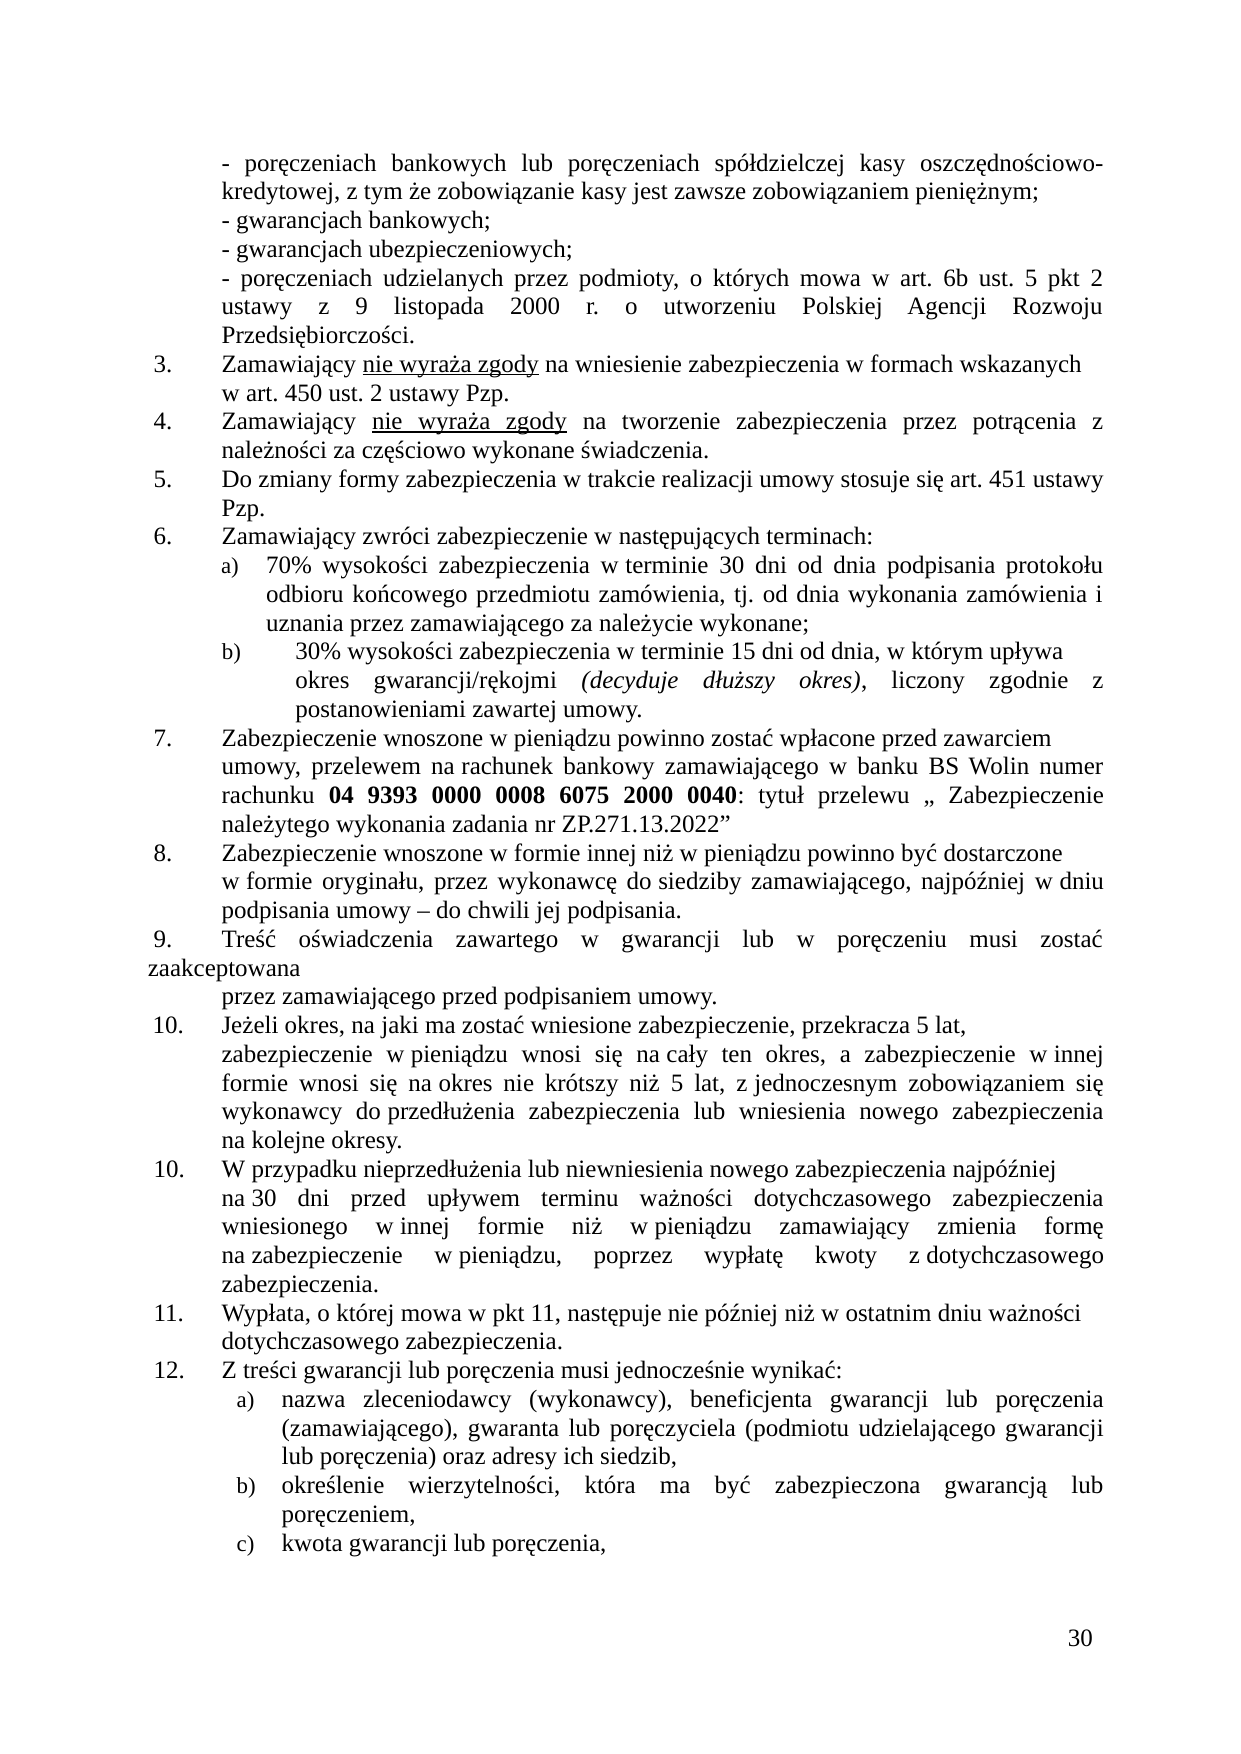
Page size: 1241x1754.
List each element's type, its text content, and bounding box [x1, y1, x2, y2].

list Zamawiający zwróci zabezpieczenie w następujących terminach: [148, 521, 1104, 550]
text - gwarancjach ubezpieczeniowych; [148, 234, 1104, 263]
text przez zamawiającego przed podpisaniem umowy. [153, 981, 1104, 1010]
list Do zmiany formy zabezpieczenia w trakcie realizacji umowy stosuje się art. 451 ustawy [148, 464, 1104, 493]
list Zabezpieczenie wnoszone w formie innej niż w pieniądzu powinno być dostarczone [148, 838, 1104, 866]
list Zamawiający nie wyraża zgody na tworzenie zabezpieczenia przez potrącenia z należności za częściowo wykonane świadczenia. [148, 406, 1104, 464]
text - poręczeniach udzielanych przez podmioty, o których mowa w art. 6b ust. 5 pkt 2 ustawy z 9 listopada 2000 r. o utworzeniu Polskiej Agencji Rozwoju Przedsiębiorczości. [221, 263, 1104, 349]
text umowy, przelewem na rachunek bankowy zamawiającego w banku BS Wolin numer rachunku 04 9393 0000 0008 6075 2000 0040: tytuł przelewu „ Zabezpieczenie należytego wykonania zadania nr ZP.271.13.2022” [221, 751, 1104, 838]
list 30% wysokości zabezpieczenia w terminie 15 dni od dnia, w którym upływa [222, 636, 1104, 665]
text dotychczasowego zabezpieczenia. [153, 1326, 1104, 1355]
text zabezpieczenie w pieniądzu wnosi się na cały ten okres, a zabezpieczenie w innej formie wnosi się na okres nie krótszy niż 5 lat, z jednoczesnym zobowiązaniem się wykonawcy do przedłużenia zabezpieczenia lub wniesienia nowego zabezpieczenia na kolejne okresy. [221, 1039, 1104, 1154]
text - poręczeniach bankowych lub poręczeniach spółdzielczej kasy oszczędnościowo-kredytowej, z tym że zobowiązanie kasy jest zawsze zobowiązaniem pieniężnym; [221, 148, 1104, 205]
list określenie wierzytelności, która ma być zabezpieczona gwarancją lub poręczeniem, [236, 1470, 1104, 1528]
text - gwarancjach bankowych; [148, 205, 1104, 234]
list Zamawiający nie wyraża zgody na wniesienie zabezpieczenia w formach wskazanych [148, 349, 1104, 378]
text okres gwarancji/rękojmi (decyduje dłuższy okres), liczony zgodnie z postanowieniami zawartej umowy. [295, 665, 1104, 723]
list W przypadku nieprzedłużenia lub niewniesienia nowego zabezpieczenia najpóźniej [148, 1154, 1104, 1183]
list Z treści gwarancji lub poręczenia musi jednocześnie wynikać: [148, 1355, 1104, 1384]
list Treść oświadczenia zawartego w gwarancji lub w poręczeniu musi zostać zaakceptowana [148, 924, 1104, 981]
list 70% wysokości zabezpieczenia w terminie 30 dni od dnia podpisania protokołu odbioru końcowego przedmiotu zamówienia, tj. od dnia wykonania zamówienia i uznania przez zamawiającego za należycie wykonane; [221, 550, 1104, 636]
text na 30 dni przed upływem terminu ważności dotychczasowego zabezpieczenia wniesionego w innej formie niż w pieniądzu zamawiający zmienia formę na zabezpieczenie w pieniądzu, poprzez wypłatę kwoty z dotychczasowego zabezpieczenia. [221, 1183, 1104, 1298]
text w art. 450 ust. 2 ustawy Pzp. [153, 378, 1104, 406]
list kwota gwarancji lub poręczenia, [236, 1528, 1104, 1556]
text w formie oryginału, przez wykonawcę do siedziby zamawiającego, najpóźniej w dniu podpisania umowy – do chwili jej podpisania. [221, 866, 1104, 924]
list Jeżeli okres, na jaki ma zostać wniesione zabezpieczenie, przekracza 5 lat, [152, 1010, 1104, 1039]
list nazwa zleceniodawcy (wykonawcy), beneficjenta gwarancji lub poręczenia (zamawiającego), gwaranta lub poręczyciela (podmiotu udzielającego gwarancji lub poręczenia) oraz adresy ich siedzib, [236, 1384, 1104, 1470]
list Wypłata, o której mowa w pkt 11, następuje nie później niż w ostatnim dniu ważności [148, 1298, 1104, 1326]
list Zabezpieczenie wnoszone w pieniądzu powinno zostać wpłacone przed zawarciem [148, 723, 1104, 751]
text Pzp. [153, 493, 1104, 521]
